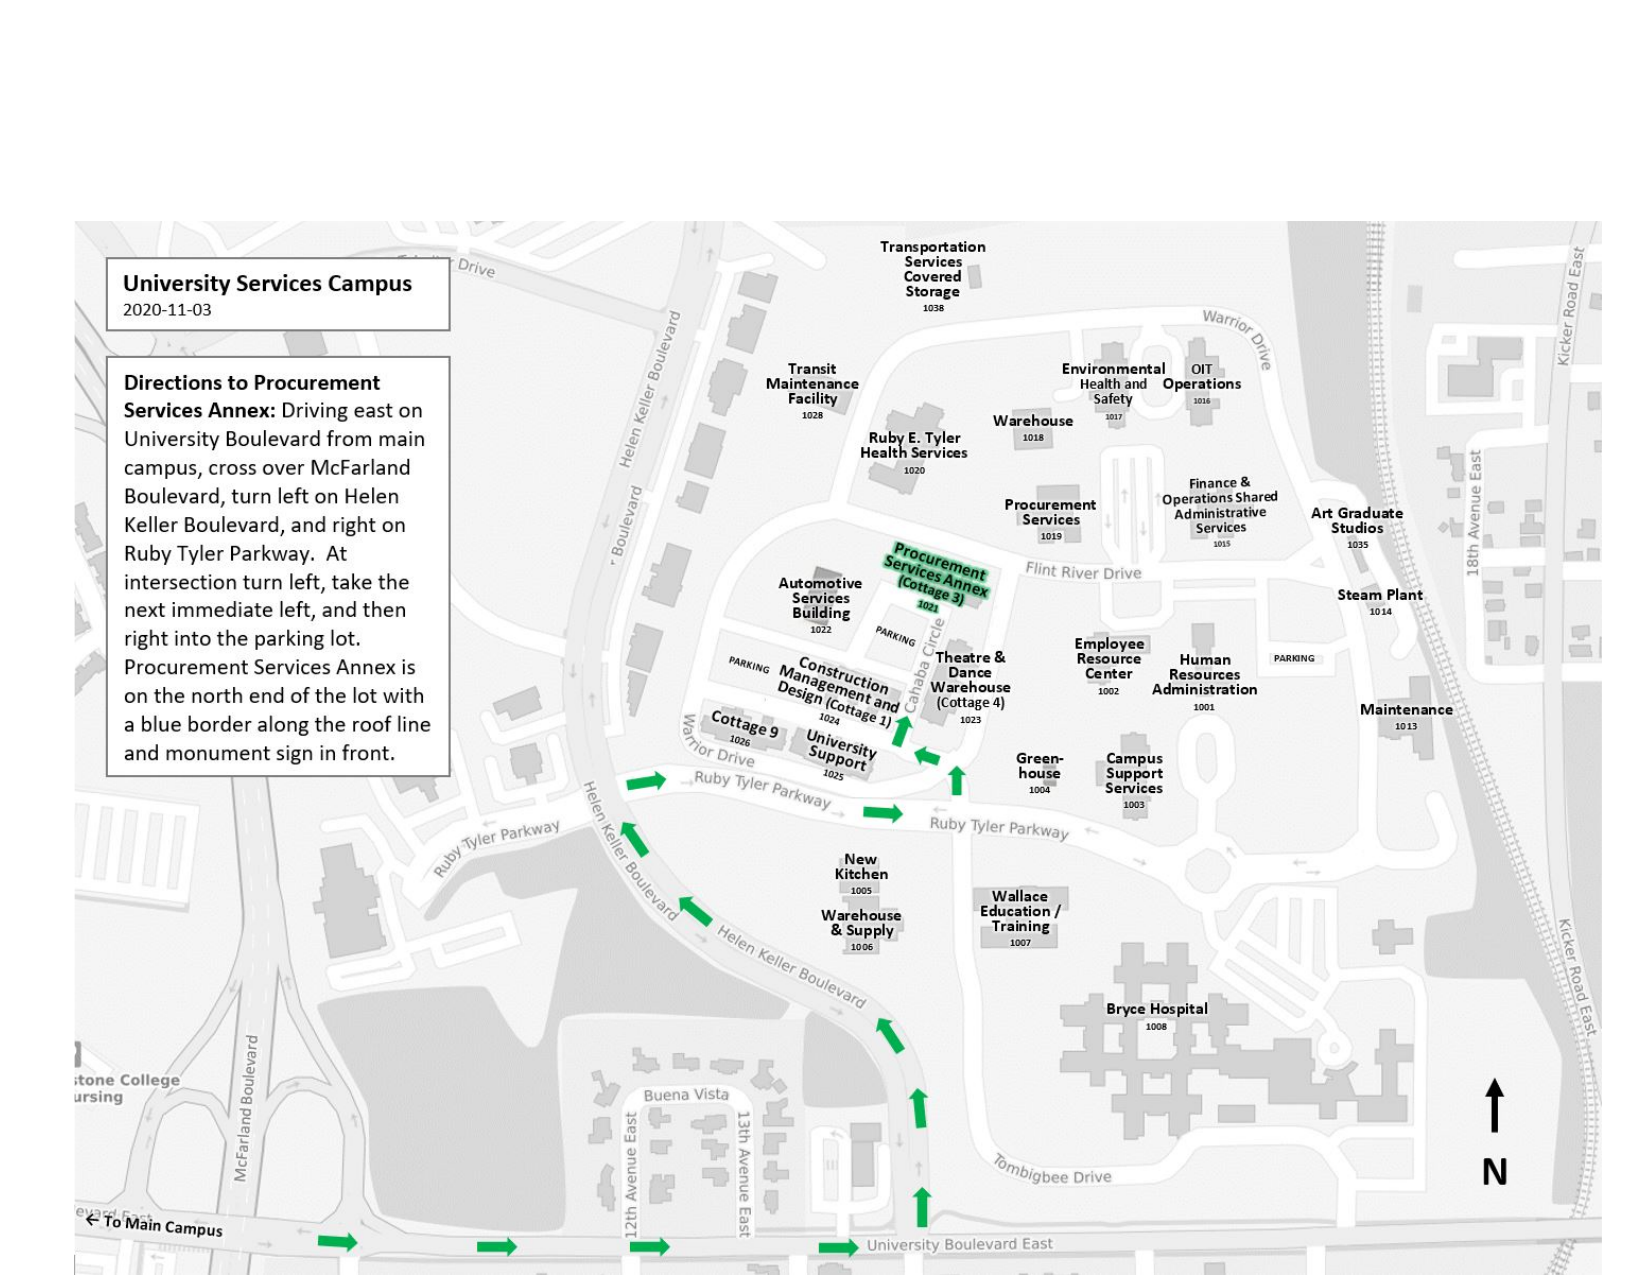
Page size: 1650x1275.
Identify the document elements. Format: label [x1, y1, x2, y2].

picture [74, 221, 1603, 1275]
